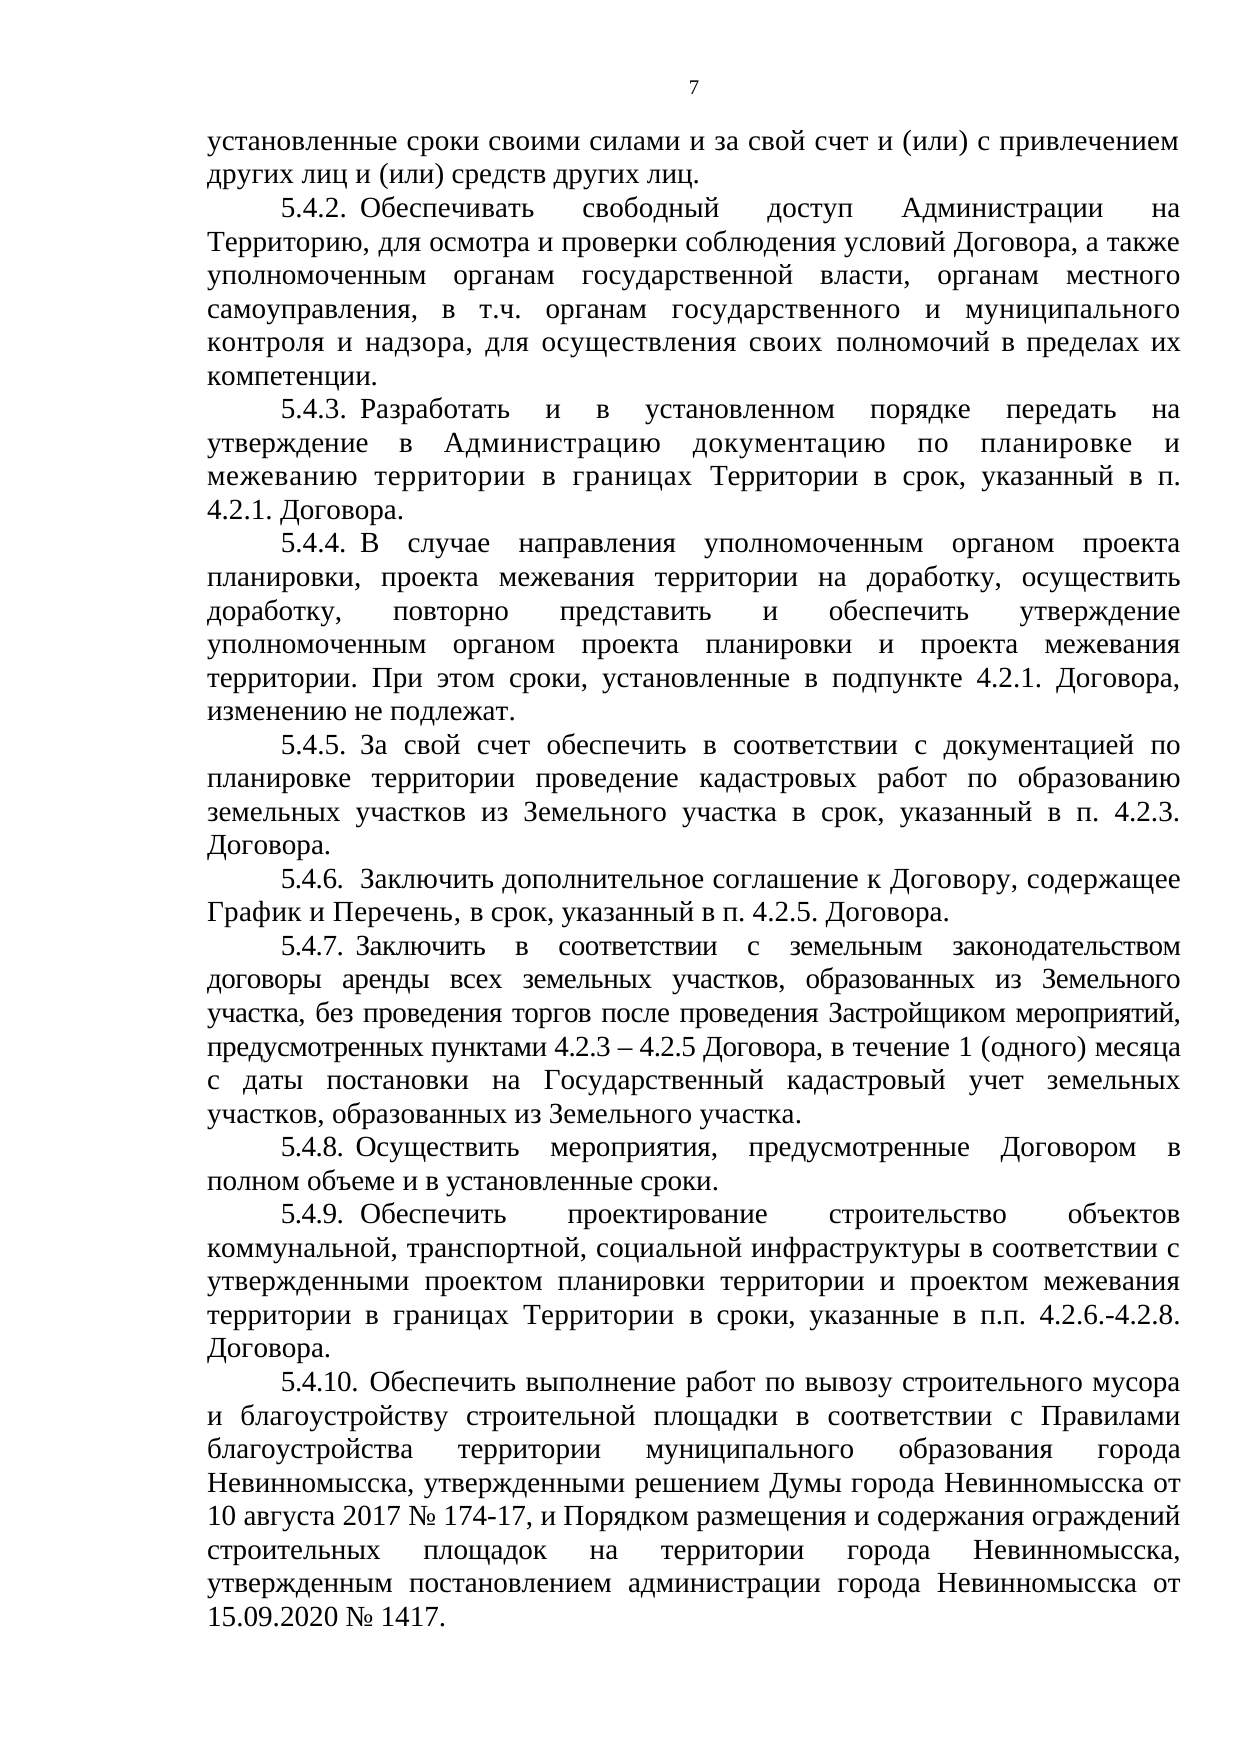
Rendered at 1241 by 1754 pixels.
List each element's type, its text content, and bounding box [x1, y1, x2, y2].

text 5.4.6. Заключить дополнительное соглашение к Договору, содержащее График и Перечень, в срок, указанный в п. 4.2.5. Договора. [207, 861, 1181, 928]
text 5.4.8. Осуществить мероприятия, предусмотренные Договором в полном объеме и в установленные сроки. [207, 1129, 1181, 1196]
text 5.4.7. Заключить в соответствии с земельным законодательством договоры аренды всех земельных участков, образованных из Земельного участка, без проведения торгов после проведения Застройщиком мероприятий, предусмотренных пунктами 4.2.3 – 4.2.5 Договора, в течение 1 (одного) месяца с даты постановки на Государственный кадастровый учет земельных участков, образованных из Земельного участка. [207, 928, 1181, 1129]
text 5.4.3. Разработать и в установленном порядке передать на утверждение в Администрацию документацию по планировке и межеванию территории в границах Территории в срок, указанный в п. 4.2.1. Договора. [207, 391, 1181, 526]
text 5.4.10. Обеспечить выполнение работ по вывозу строительного мусора и благоустройству строительной площадки в соответствии с Правилами благоустройства территории муниципального образования города Невинномысска, утвержденными решением Думы города Невинномысска от 10 августа 2017 № 174-17, и Порядком размещения и содержания ограждений строительных площадок на территории города Невинномысска, утвержденным постановлением администрации города Невинномысска от 15.09.2020 № 1417. [207, 1364, 1181, 1632]
text 5.4.4. В случае направления уполномоченным органом проекта планировки, проекта межевания территории на доработку, осуществить доработку, повторно представить и обеспечить утверждение уполномоченным органом проекта планировки и проекта межевания территории. При этом сроки, установленные в подпункте 4.2.1. Договора, изменению не подлежат. [207, 526, 1181, 727]
text 5.4.2. Обеспечивать свободный доступ Администрации на Территорию, для осмотра и проверки соблюдения условий Договора, а также уполномоченным органам государственной власти, органам местного самоуправления, в т.ч. органам государственного и муниципального контроля и надзора, для осуществления своих полномочий в пределах их компетенции. [207, 190, 1181, 391]
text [207, 123, 1181, 190]
text 5.4.9. Обеспечить проектирование строительство объектов коммунальной, транспортной, социальной инфраструктуры в соответствии с утвержденными проектом планировки территории и проектом межевания территории в границах Территории в сроки, указанные в п.п. 4.2.6.-4.2.8. Договора. [207, 1196, 1181, 1364]
text 5.4.5. За свой счет обеспечить в соответствии с документацией по планировке территории проведение кадастровых работ по образованию земельных участков из Земельного участка в срок, указанный в п. 4.2.3. Договора. [207, 727, 1181, 861]
